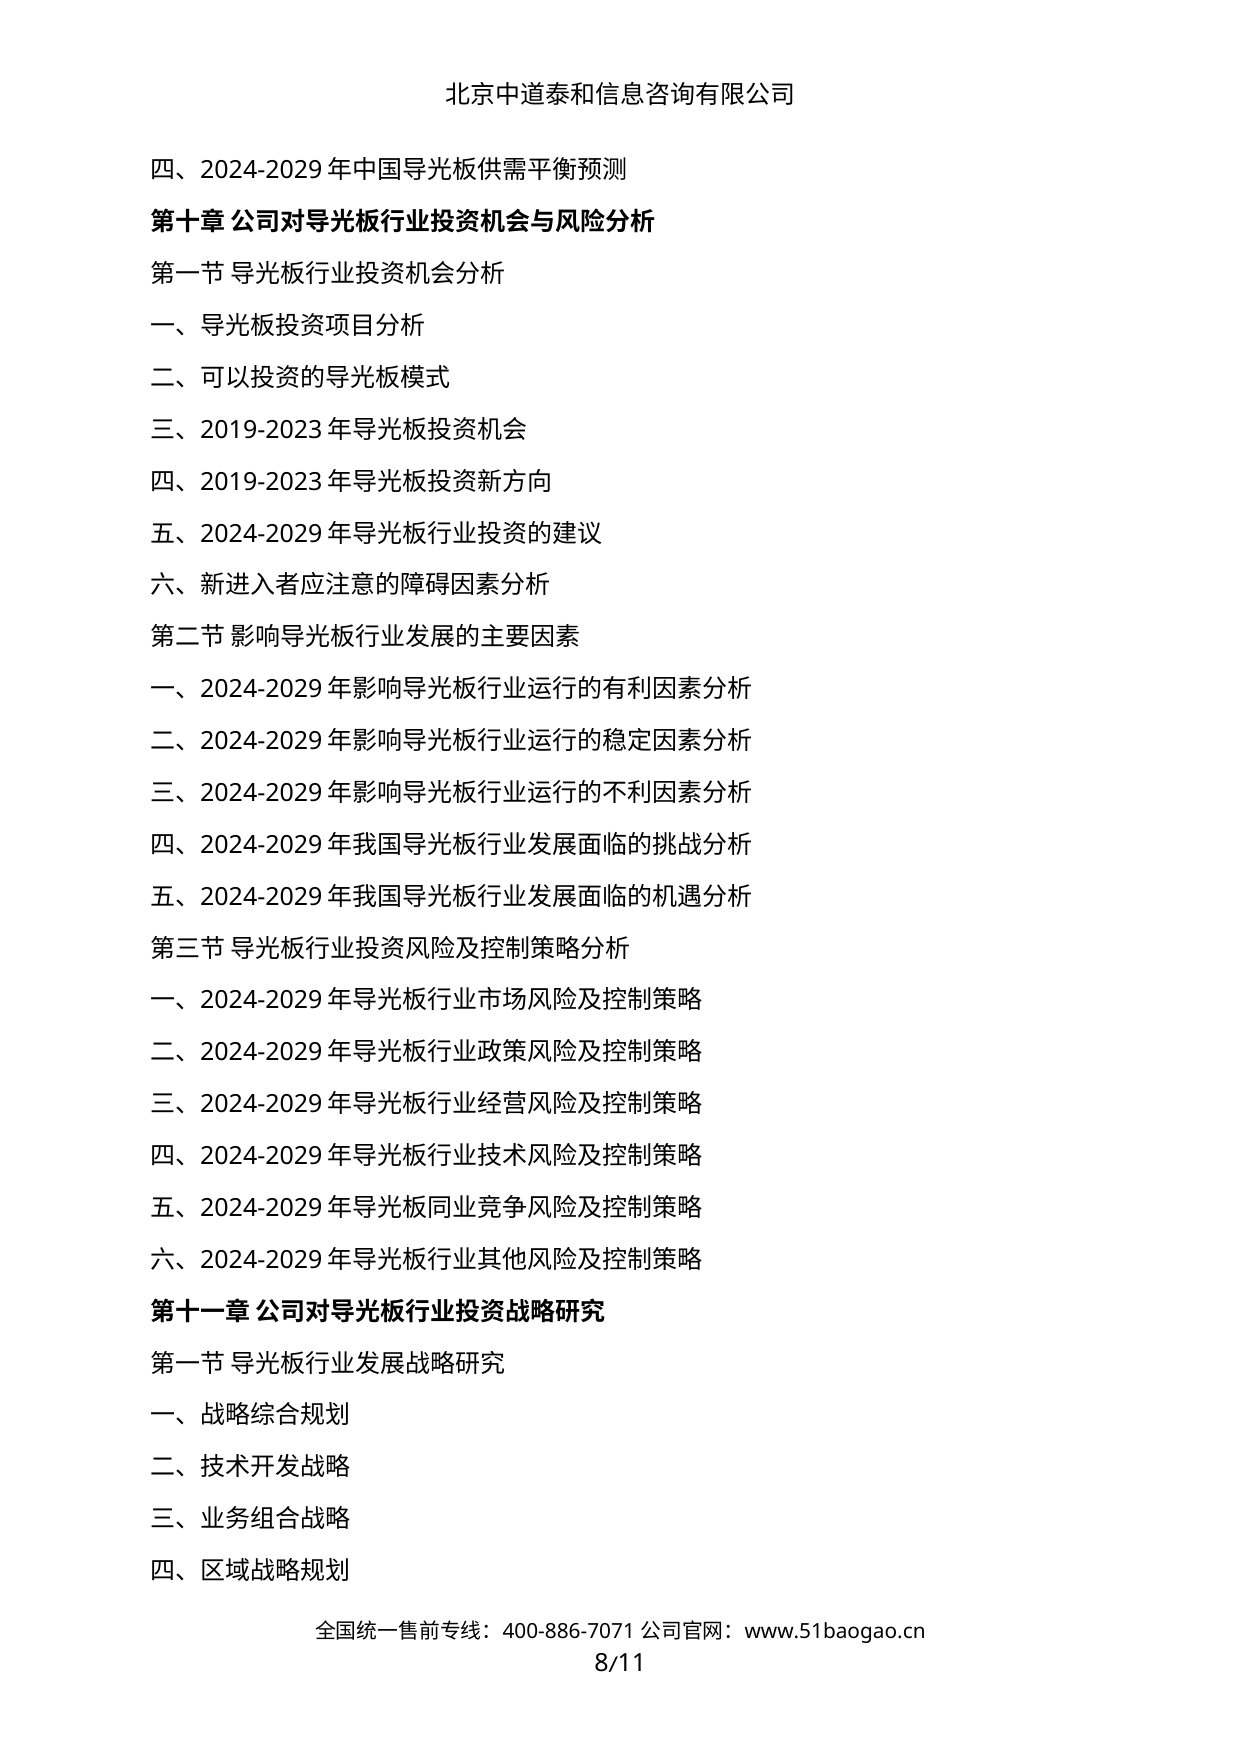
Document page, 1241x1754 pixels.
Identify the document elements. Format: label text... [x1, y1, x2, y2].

text 一、2024-2029年影响导光板行业运行的有利因素分析 [150, 669, 1090, 705]
text 第十一章 公司对导光板行业投资战略研究 [150, 1291, 1090, 1327]
text 四、2024-2029年中国导光板供需平衡预测 [150, 150, 1090, 186]
text 五、2024-2029年导光板行业投资的建议 [150, 513, 1090, 549]
text 二、可以投资的导光板模式 [150, 357, 1090, 394]
text 二、2024-2029年导光板行业政策风险及控制策略 [150, 1032, 1090, 1068]
text 第三节 导光板行业投资风险及控制策略分析 [150, 928, 1090, 964]
text 一、战略综合规划 [150, 1395, 1090, 1431]
text 一、2024-2029年导光板行业市场风险及控制策略 [150, 980, 1090, 1016]
text 五、2024-2029年导光板同业竞争风险及控制策略 [150, 1187, 1090, 1224]
text 三、2024-2029年影响导光板行业运行的不利因素分析 [150, 772, 1090, 809]
text 三、2019-2023年导光板投资机会 [150, 409, 1090, 446]
text 第十章 公司对导光板行业投资机会与风险分析 [150, 202, 1090, 238]
text 二、2024-2029年影响导光板行业运行的稳定因素分析 [150, 721, 1090, 757]
text 第二节 影响导光板行业发展的主要因素 [150, 617, 1090, 653]
text 四、2024-2029年导光板行业技术风险及控制策略 [150, 1136, 1090, 1172]
text 第一节 导光板行业发展战略研究 [150, 1343, 1090, 1379]
text 一、导光板投资项目分析 [150, 306, 1090, 342]
text 四、2019-2023年导光板投资新方向 [150, 461, 1090, 497]
text 三、业务组合战略 [150, 1499, 1090, 1535]
text 五、2024-2029年我国导光板行业发展面临的机遇分析 [150, 876, 1090, 912]
text 第一节 导光板行业投资机会分析 [150, 254, 1090, 290]
text 二、技术开发战略 [150, 1447, 1090, 1483]
text 四、2024-2029年我国导光板行业发展面临的挑战分析 [150, 824, 1090, 861]
text 六、2024-2029年导光板行业其他风险及控制策略 [150, 1239, 1090, 1276]
text 六、新进入者应注意的障碍因素分析 [150, 565, 1090, 601]
text 三、2024-2029年导光板行业经营风险及控制策略 [150, 1084, 1090, 1120]
text 四、区域战略规划 [150, 1551, 1090, 1587]
